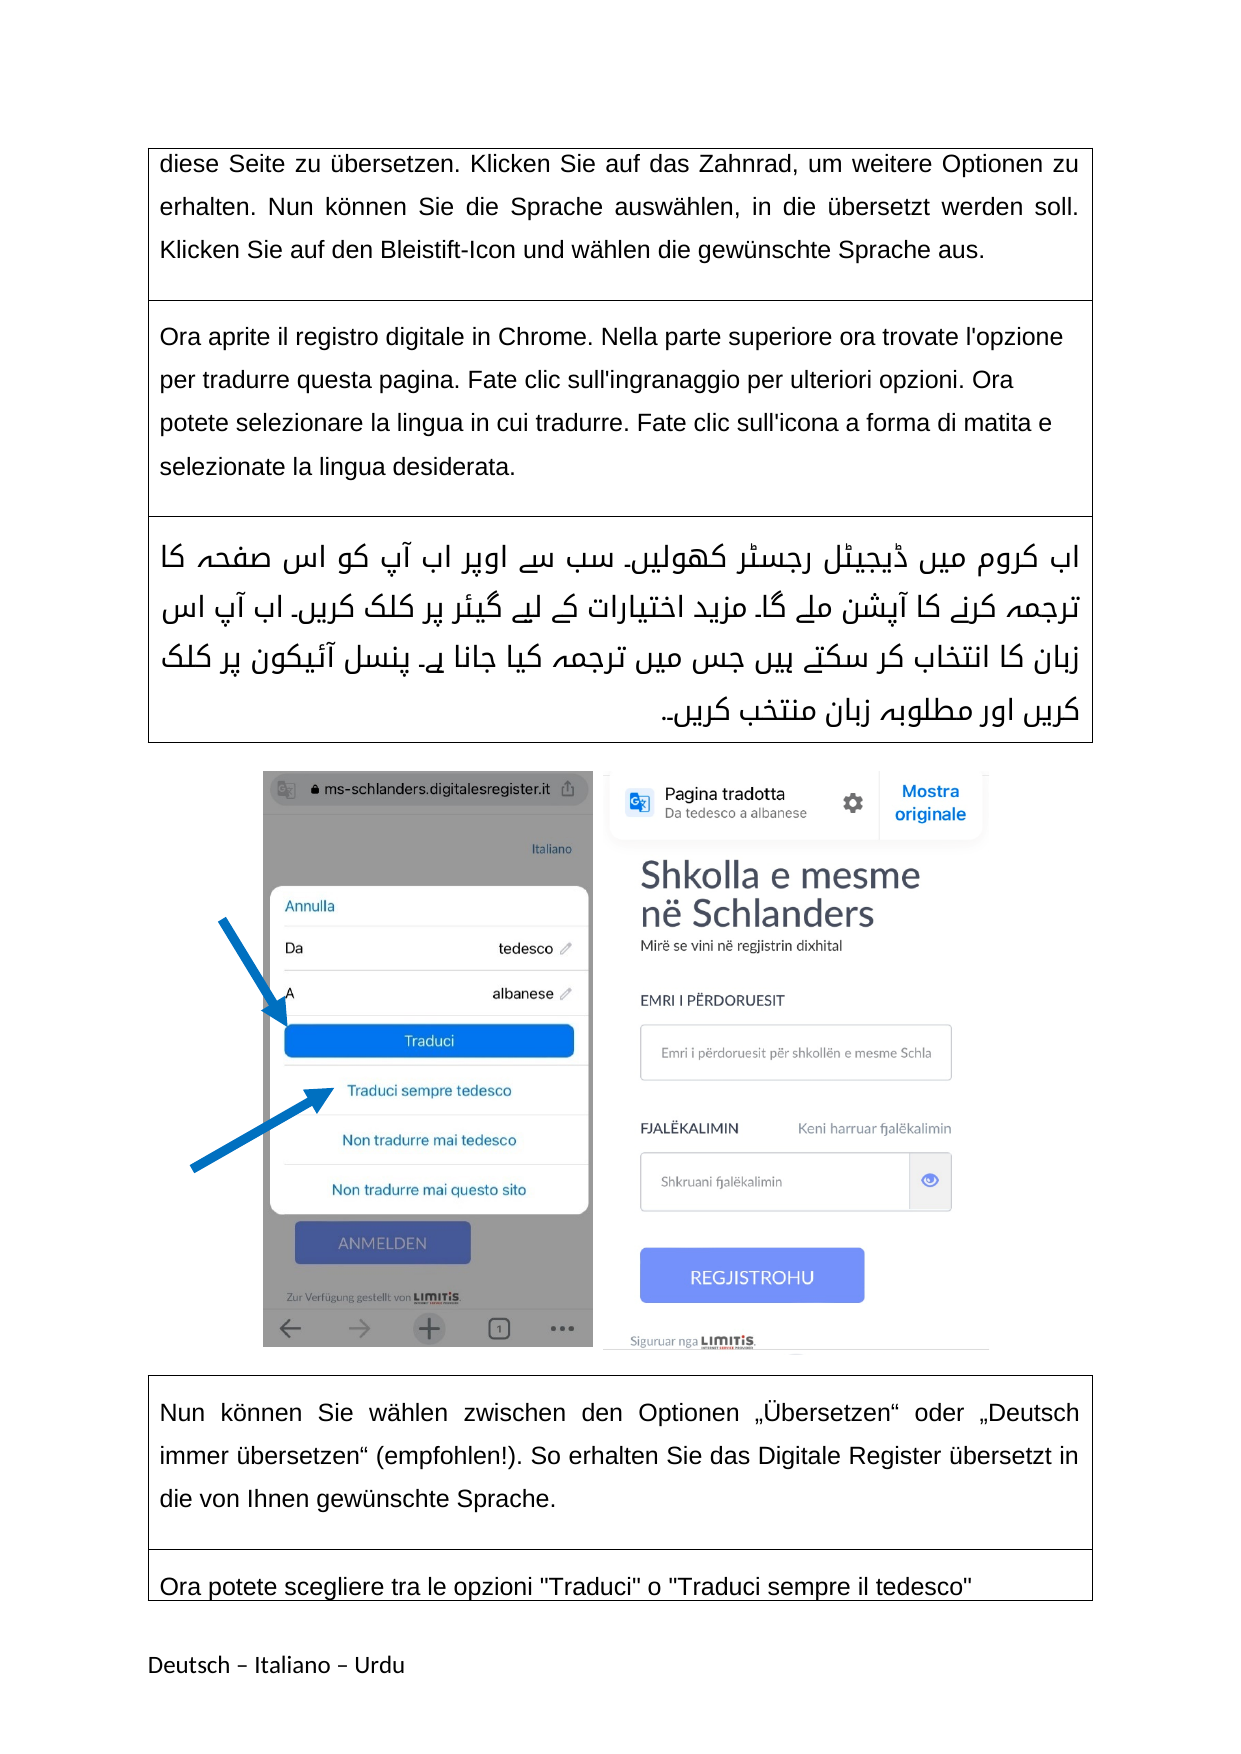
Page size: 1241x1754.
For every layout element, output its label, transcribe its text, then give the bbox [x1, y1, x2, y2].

table_cell اب کروم میں ڈیجیٹل رجسٹر کھولیں۔ سب سے اوپر اب آپ کو اس صفحہ کا ترجمہ کرنے کا آپشن ملے گا۔ مزید اختیارات کے لیے گیئر پر کلک کریں۔ اب آپ اس زبان کا انتخاب کر سکتے ہیں جس میں ترجمہ کیا جانا ہے۔ پنسل آئیکون پر کلک کریں اور مطلوبہ زبان منتخب کریں۔. [149, 517, 1092, 742]
table_header Nun können Sie wählen zwischen den Optionen „Übersetzen“ oder „Deutsch immer übersetzen“ (empfohlen!). So erhalten Sie das Digitale Register übersetzt in die von Ihnen gewünschte Sprache. [149, 1376, 1092, 1549]
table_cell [149, 1550, 1092, 1600]
table_cell Ora aprite il registro digitale in Chrome. Nella parte superiore ora trovate l'opzione per tradurre questa pagina. Fate clic sull'ingranaggio per ulteriori opzioni. Ora potete selezionare la lingua in cui tradurre. Fate clic sull'icona a forma di matita e selezionate la lingua desiderata. [149, 301, 1092, 516]
picture [261, 995, 268, 1009]
picture [601, 771, 989, 1353]
picture [261, 771, 593, 1343]
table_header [149, 149, 1092, 299]
